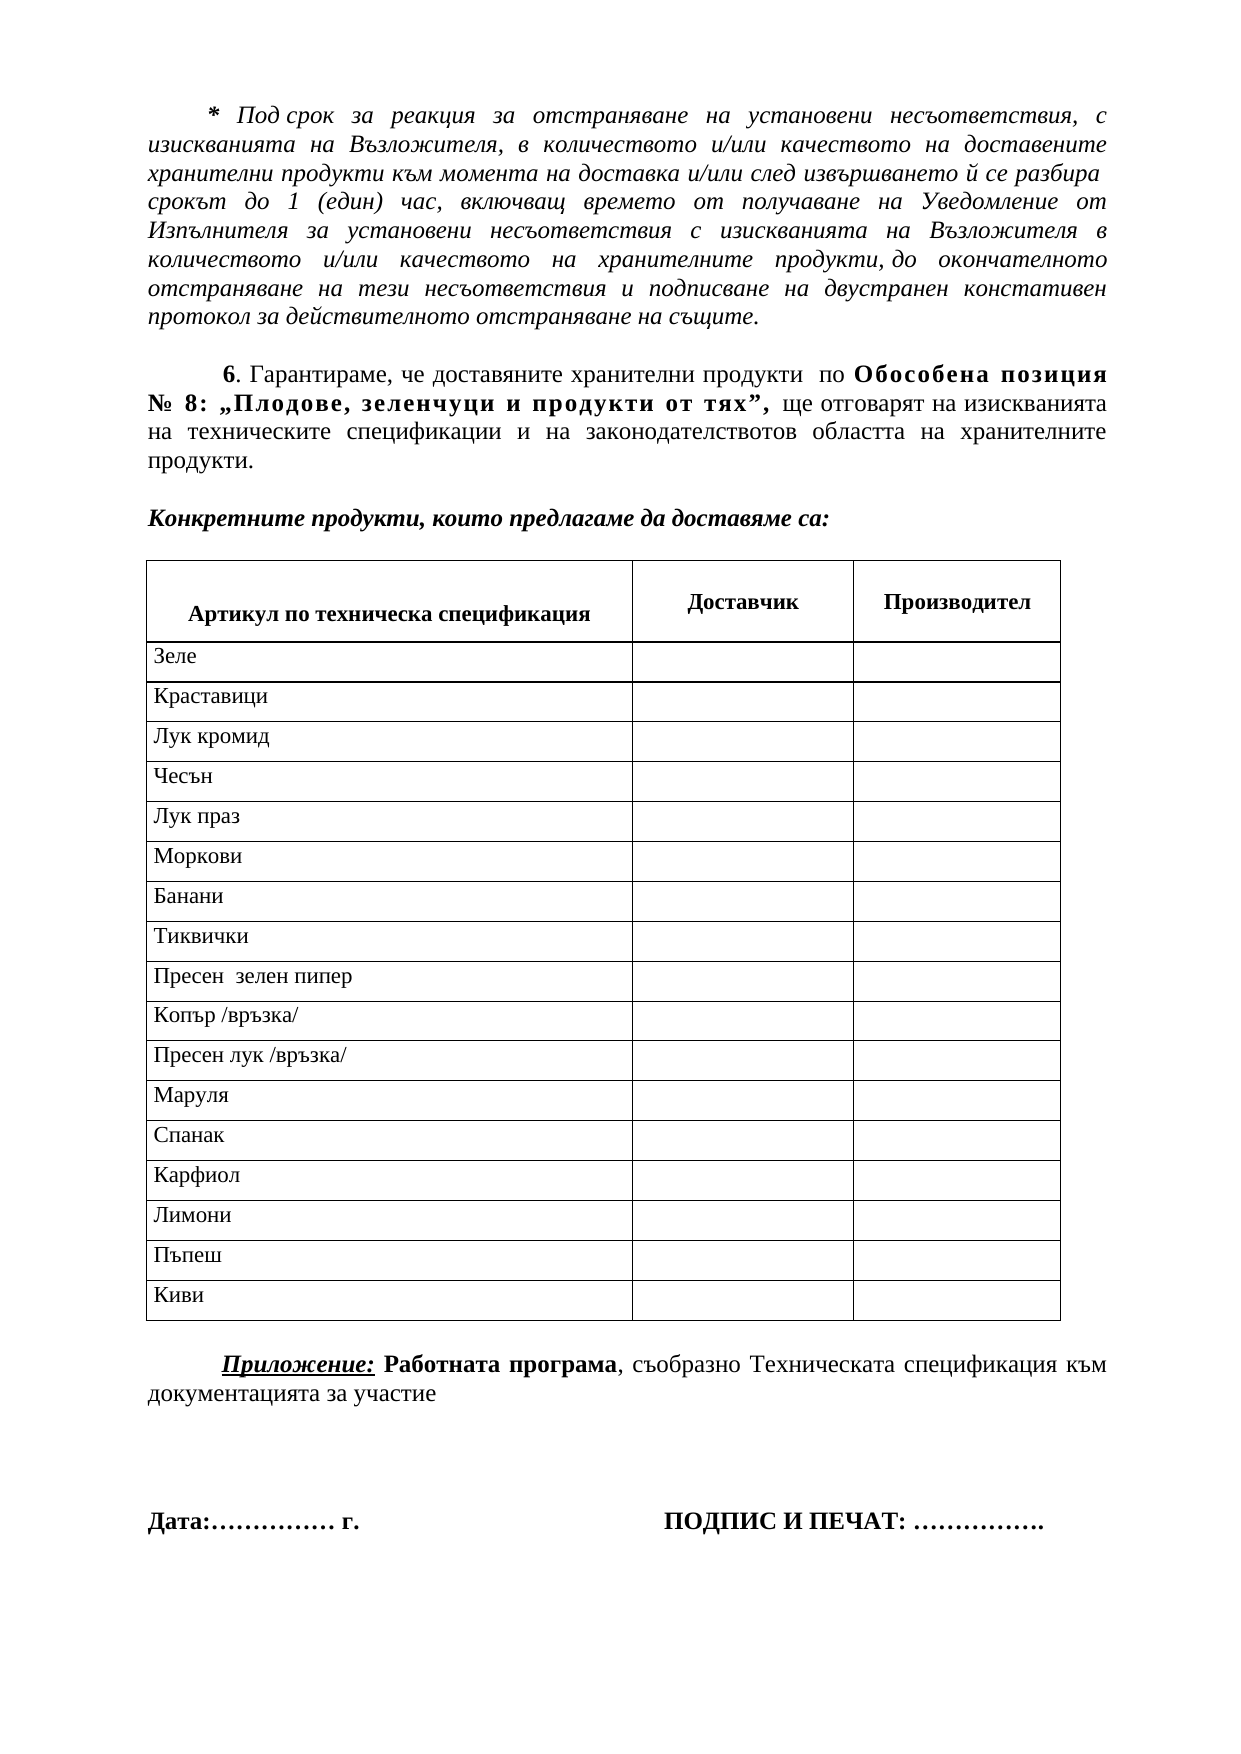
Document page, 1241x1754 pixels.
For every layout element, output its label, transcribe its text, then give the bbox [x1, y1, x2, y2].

table_cell [854, 962, 1060, 1001]
table_cell [633, 1002, 853, 1040]
table_cell Краставици [147, 683, 632, 721]
table_cell [854, 1161, 1060, 1200]
table_cell [854, 1041, 1060, 1080]
table_cell [633, 683, 853, 721]
table_cell Зеле [147, 643, 632, 681]
table_cell [633, 643, 853, 681]
table_cell [854, 922, 1060, 961]
text Дата:…………… г. ПОДПИС И ПЕЧАТ: ……………. [148, 1506, 1107, 1534]
text 6. Гарантираме, че доставяните хранителни продукти по Обособена позиция № 8: „Плодове, зеленчуци и продукти от тях”, ще отговарят на изискванията на техническите спецификации и на законодателствотов областта на хранителните продукти. [148, 359, 1107, 474]
table_cell [854, 1121, 1060, 1160]
table_cell Моркови [147, 842, 632, 881]
table_header Производител [854, 561, 1060, 641]
table_cell [854, 1002, 1060, 1040]
table_cell [633, 1161, 853, 1200]
table_cell Чесън [147, 762, 632, 801]
table_cell [854, 762, 1060, 801]
text * Под срок за реакция за отстраняване на установени несъответствия, с изискванията на Възложителя, в количеството и/или качеството на доставените хранителни продукти към момента на доставка и/или след извършването й се разбира срокът до 1 (един) час, включващ времето от получаване на Уведомление от Изпълнителя за установени несъответствия с изискванията на Възложителя в количеството и/или качеството на хранителните продукти, до окончателното отстраняване на тези несъответствия и подписване на двустранен констативен протокол за действителното отстраняване на същите. [148, 100, 1107, 330]
table_cell [854, 1241, 1060, 1280]
text Приложение: Работната програма, съобразно Техническата спецификация към документацията за участие [148, 1349, 1107, 1407]
table_cell Пъпеш [147, 1241, 632, 1280]
table_cell [633, 1041, 853, 1080]
table_cell [633, 722, 853, 761]
table_cell Лимони [147, 1201, 632, 1240]
table_cell [854, 722, 1060, 761]
table_cell Карфиол [147, 1161, 632, 1200]
table_cell [633, 1081, 853, 1120]
table_cell Маруля [147, 1081, 632, 1120]
table_cell [633, 962, 853, 1001]
table_cell [854, 683, 1060, 721]
table_cell [854, 1281, 1060, 1320]
table_cell [633, 882, 853, 921]
table_header Доставчик [633, 561, 853, 641]
table_cell [854, 1201, 1060, 1240]
table_cell Банани [147, 882, 632, 921]
table_cell Лук кромид [147, 722, 632, 761]
table_cell Тиквички [147, 922, 632, 961]
table_cell [854, 643, 1060, 681]
table_cell Пресен зелен пипер [147, 962, 632, 1001]
table_cell Спанак [147, 1121, 632, 1160]
table_cell [633, 922, 853, 961]
table_cell [854, 842, 1060, 881]
table_cell [633, 1281, 853, 1320]
table_cell [633, 762, 853, 801]
table_cell [633, 1241, 853, 1280]
table_cell [854, 882, 1060, 921]
table_cell Пресен лук /връзка/ [147, 1041, 632, 1080]
table_cell [854, 1081, 1060, 1120]
table_cell [633, 1121, 853, 1160]
table_cell [854, 802, 1060, 841]
table_cell Лук праз [147, 802, 632, 841]
table_cell Копър /връзка/ [147, 1002, 632, 1040]
table_cell [633, 802, 853, 841]
text Конкретните продукти, които предлагаме да доставяме са: [148, 503, 1107, 531]
table_header Артикул по техническа спецификация [147, 561, 632, 641]
table_cell [633, 842, 853, 881]
table_cell Киви [147, 1281, 632, 1320]
table_cell [633, 1201, 853, 1240]
